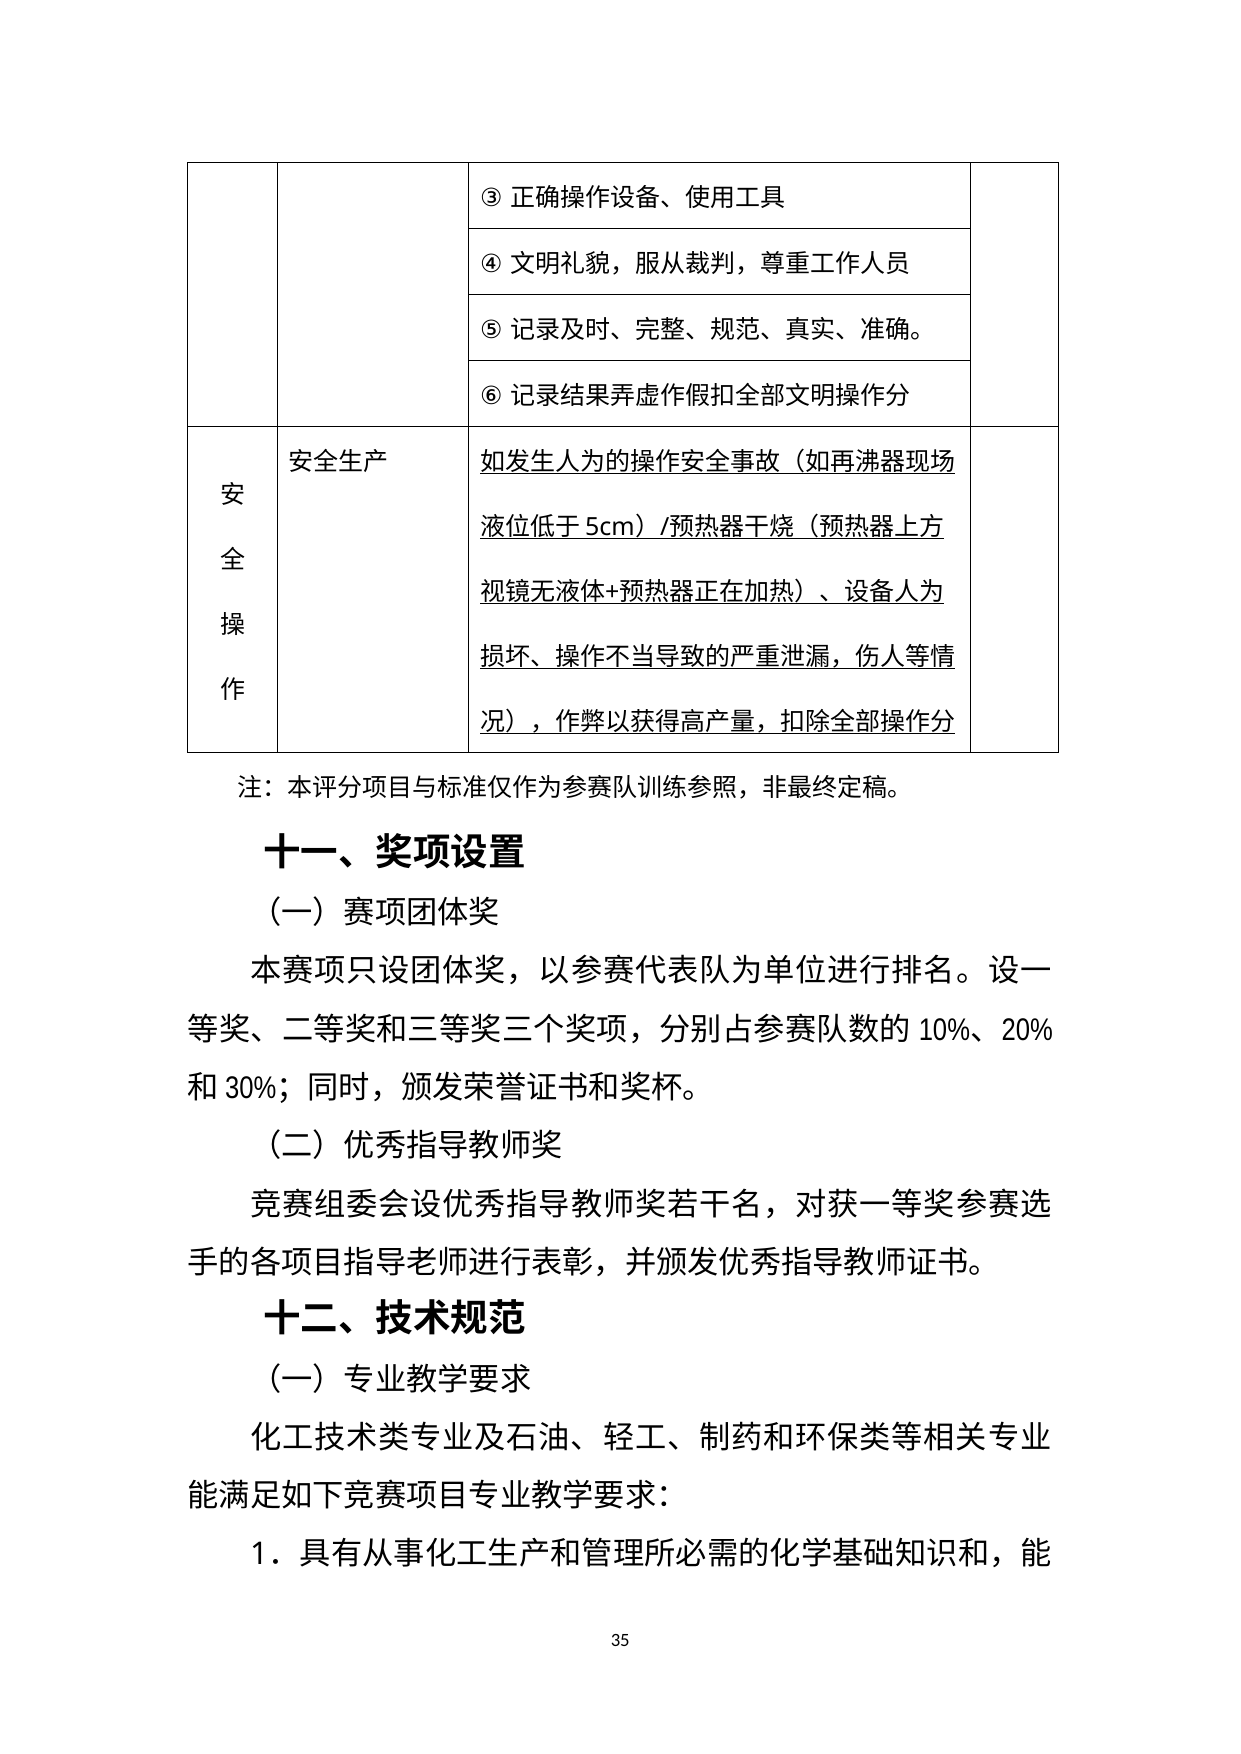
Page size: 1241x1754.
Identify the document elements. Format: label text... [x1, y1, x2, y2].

text （二）优秀指导教师奖 [187, 1110, 1053, 1168]
text 十一、奖项设置 [187, 818, 1053, 877]
table_cell 安 全 操 作 [188, 427, 277, 752]
text 化工技术类专业及石油、轻工、制药和环保类等相关专业，能满足如下竞赛项目专业教学要求： [187, 1402, 1053, 1518]
table_cell ③正确操作设备、使用工具 [469, 163, 970, 228]
text （一）专业教学要求 [187, 1343, 1053, 1402]
table_cell ④文明礼貌，服从裁判，尊重工作人员 [469, 229, 970, 294]
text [187, 1518, 1053, 1583]
table_cell [971, 427, 1058, 752]
text 竞赛组委会设优秀指导教师奖若干名，对获一等奖参赛选手的各项目指导老师进行表彰，并颁发优秀指导教师证书。 [187, 1168, 1053, 1285]
table_cell ⑤记录及时、完整、规范、真实、准确。 [469, 295, 970, 360]
text 本赛项只设团体奖，以参赛代表队为单位进行排名。设一等奖、二等奖和三等奖三个奖项，分别占参赛队数的10%、20%和30%；同时，颁发荣誉证书和奖杯。 [187, 935, 1053, 1110]
text 注：本评分项目与标准仅作为参赛队训练参照，非最终定稿。 [187, 753, 1053, 818]
table_cell 如发生人为的操作安全事故（如再沸器现场液位低于5cm）/预热器干烧（预热器上方视镜无液体+预热器正在加热）、设备人为损坏、操作不当导致的严重泄漏，伤人等情况），作弊以获得高产量，扣除全部操作分 [469, 427, 970, 752]
table_cell ⑥记录结果弄虚作假扣全部文明操作分 [469, 361, 970, 426]
text （一）赛项团体奖 [187, 877, 1053, 935]
text 十二、技术规范 [187, 1285, 1053, 1343]
table_cell 安全生产 [278, 427, 468, 752]
